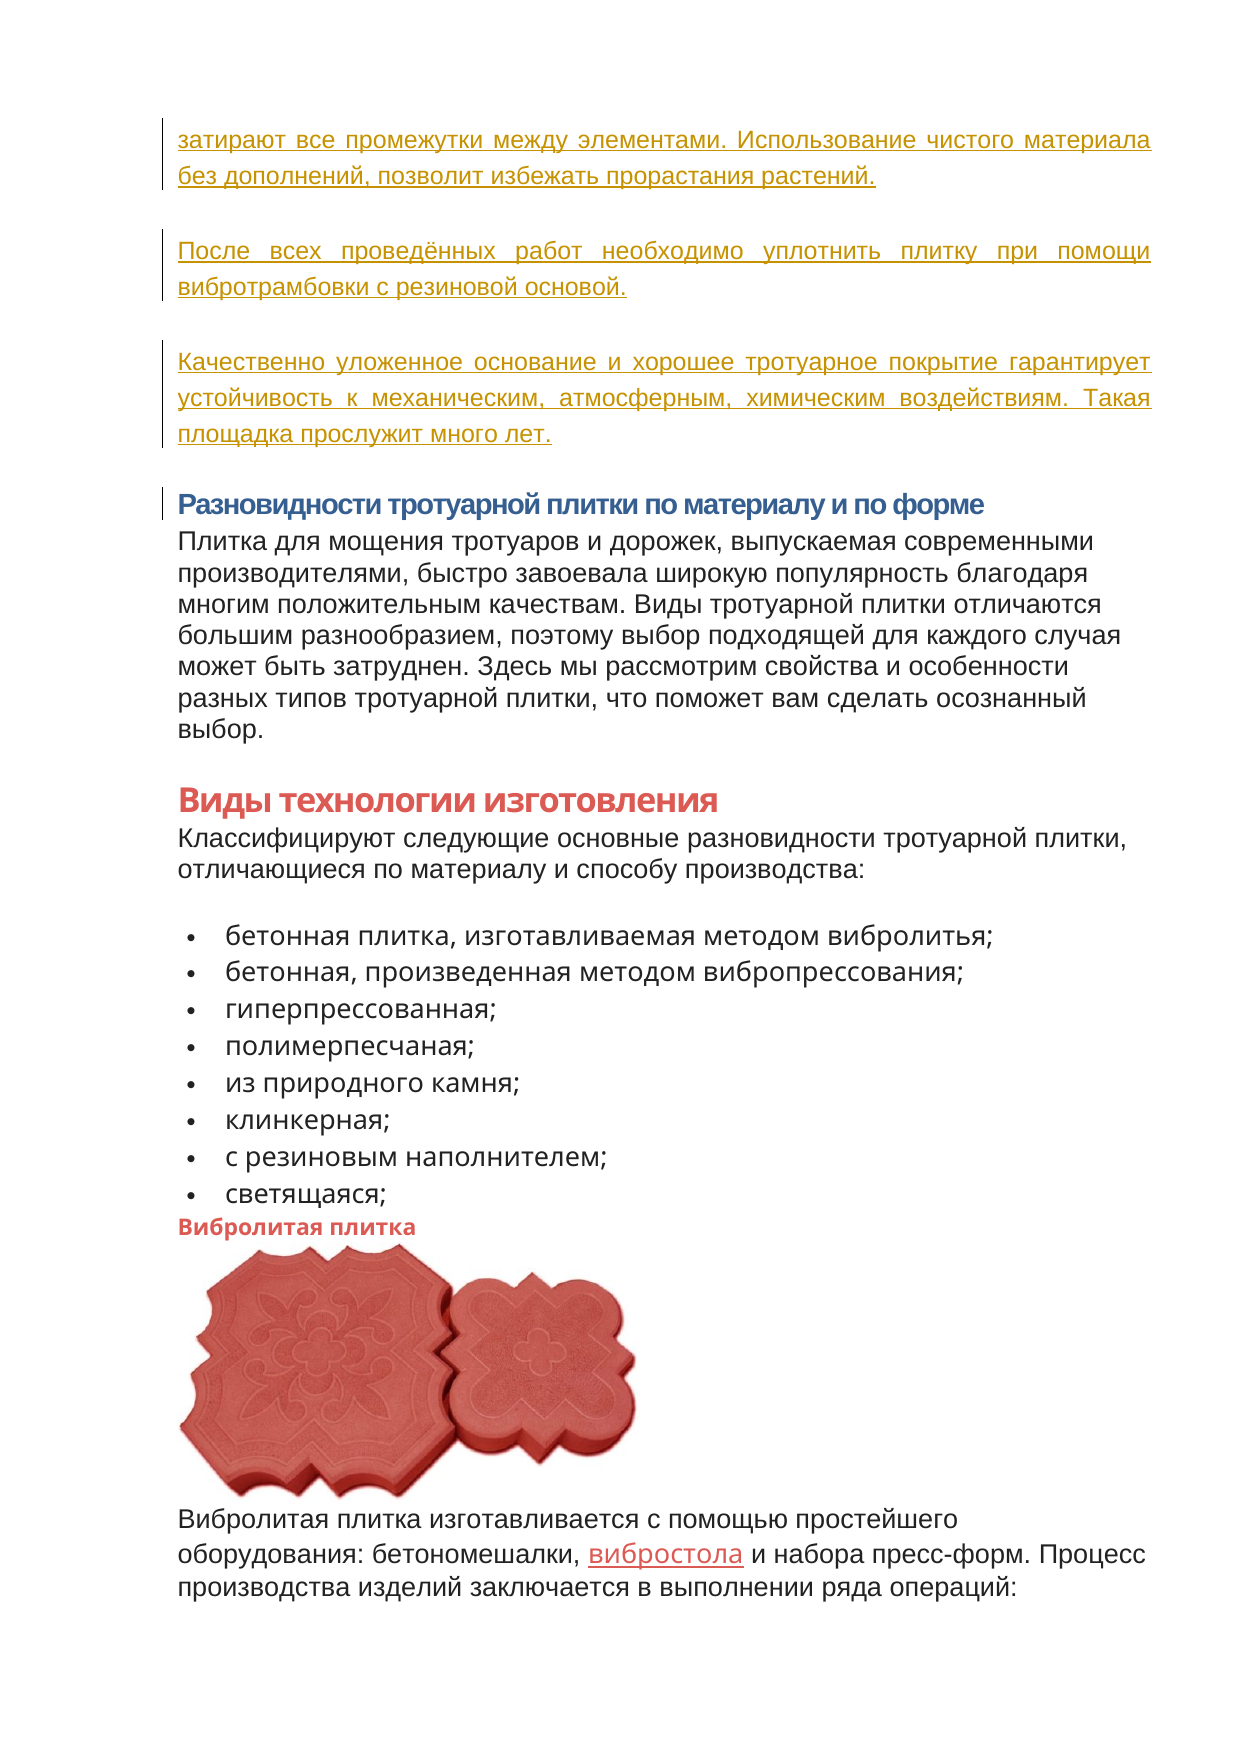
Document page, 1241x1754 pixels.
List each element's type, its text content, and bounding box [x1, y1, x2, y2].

list бетонная, произведенная методом вибропрессования; [187, 953, 1152, 990]
picture [177, 1242, 646, 1504]
list клинкерная; [187, 1100, 1152, 1137]
list гиперпрессованная; [187, 990, 1152, 1027]
list полимерпесчаная; [187, 1027, 1152, 1063]
text Плитка для мощения тротуаров и дорожек, выпускаемая современными производителями, быстро завоевала широкую популярность благодаря многим положительным качествам. Виды тротуарной плитки отличаются большим разнообразием, поэтому выбор подходящей для каждого случая может быть затруднен. Здесь мы рассмотрим свойства и особенности разных типов тротуарной плитки, что поможет вам сделать осознанный выбор. [177, 525, 1152, 744]
list с резиновым наполнителем; [187, 1137, 1152, 1174]
subtitle Вибролитая плитка [177, 1211, 1152, 1242]
list бетонная плитка, изготавливаемая методом вибролитья; [187, 916, 1152, 953]
list светящаяся; [187, 1174, 1152, 1211]
list из природного камня; [187, 1063, 1152, 1100]
subtitle Разновидности тротуарной плитки по материалу и по форме [177, 487, 1152, 520]
text Вибролитая плитка изготавливается с помощью простейшего оборудования: бетономешалки, вибростола и набора пресс-форм. Процесс производства изделий заключается в выполнении ряда операций: [177, 1503, 1152, 1603]
text Классифицируют следующие основные разновидности тротуарной плитки, отличающиеся по материалу и способу производства: [177, 822, 1152, 885]
subtitle Виды технологии изготовления [177, 775, 1152, 822]
